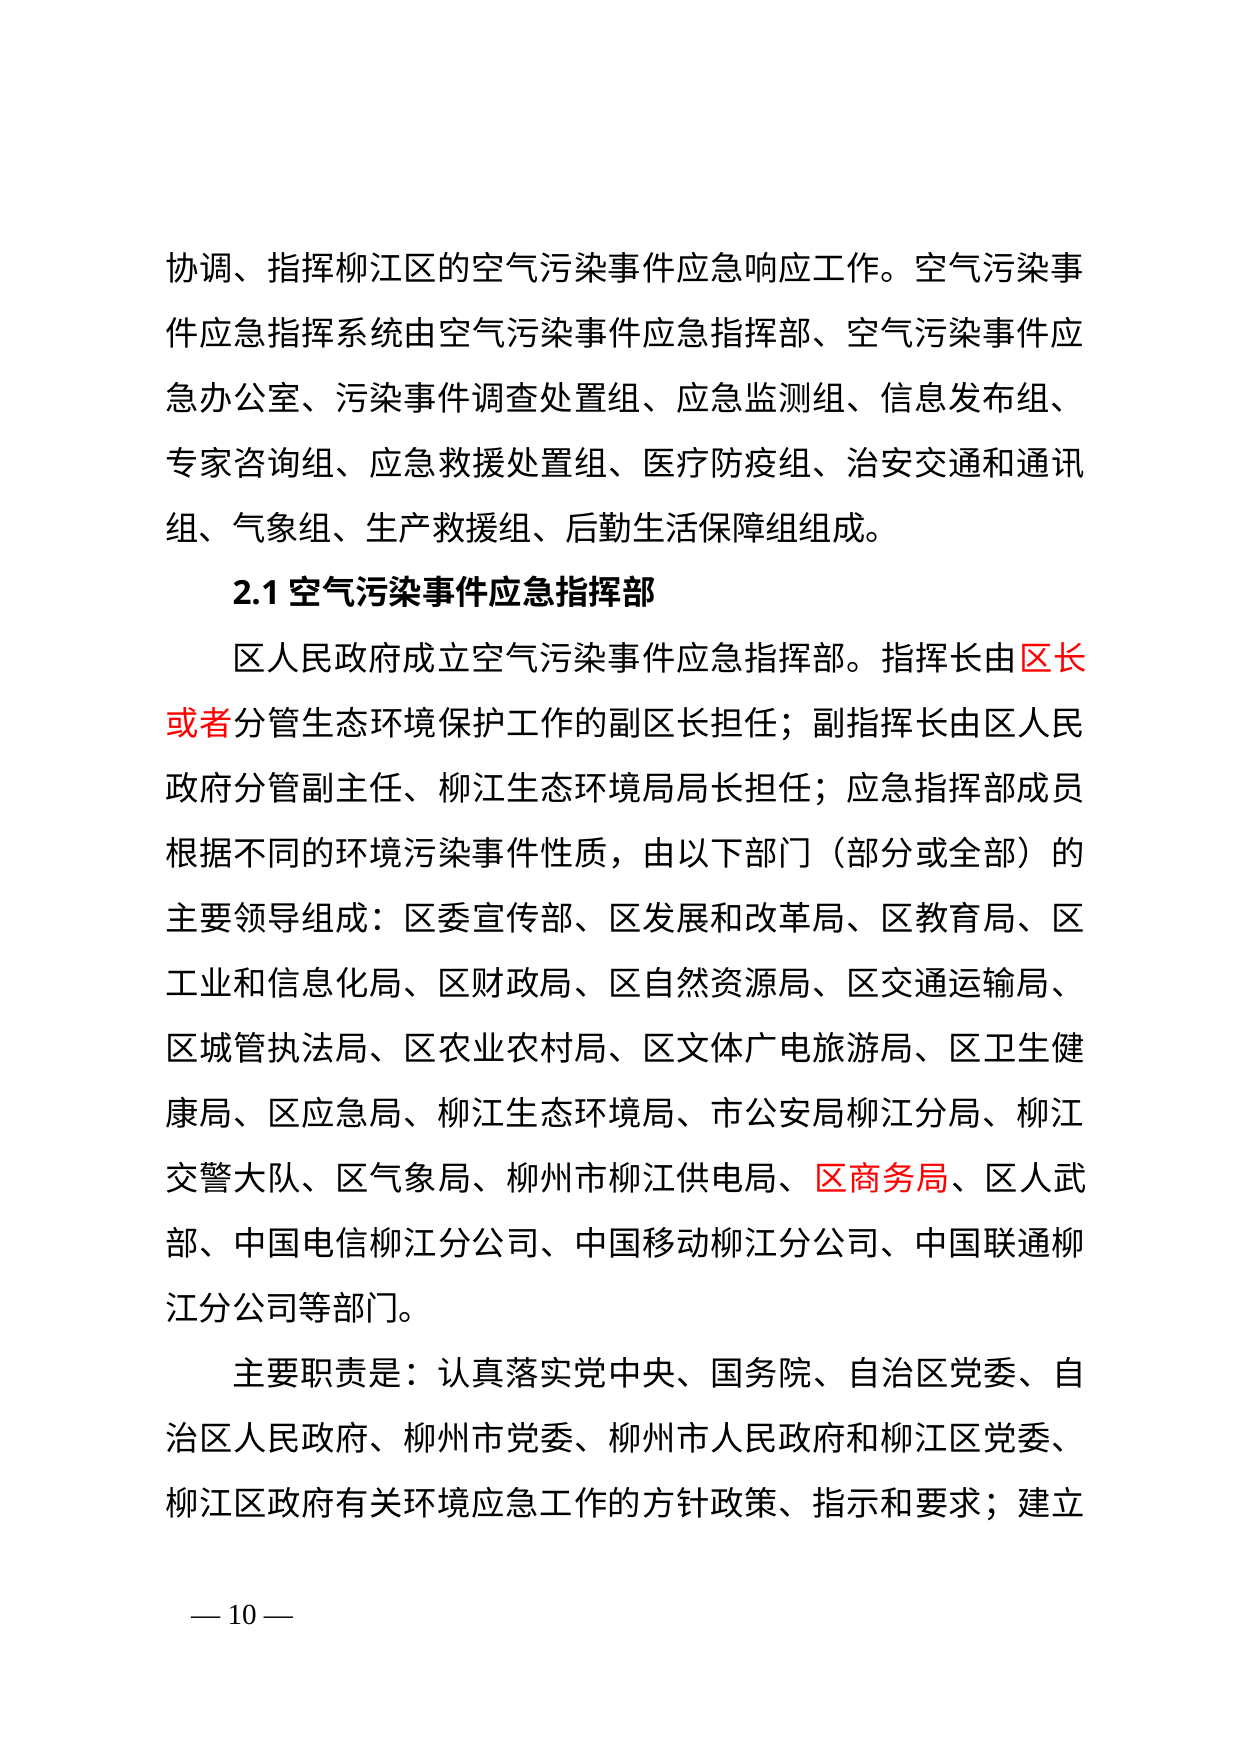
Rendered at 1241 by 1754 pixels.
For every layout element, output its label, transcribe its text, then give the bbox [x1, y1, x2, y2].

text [165, 233, 1087, 558]
text 2.1 空气污染事件应急指挥部 [165, 558, 1087, 623]
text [165, 1338, 1087, 1533]
text 区人民政府成立空气污染事件应急指挥部。指挥长由区长或者分管生态环境保护工作的副区长担任；副指挥长由区人民政府分管副主任、柳江生态环境局局长担任；应急指挥部成员根据不同的环境污染事件性质，由以下部门（部分或全部）的主要领导组成：区委宣传部、区发展和改革局、区教育局、区工业和信息化局、区财政局、区自然资源局、区交通运输局、区城管执法局、区农业农村局、区文体广电旅游局、区卫生健康局、区应急局、柳江生态环境局、市公安局柳江分局、柳江交警大队、区气象局、柳州市柳江供电局、区商务局、区人武部、中国电信柳江分公司、中国移动柳江分公司、中国联通柳江分公司等部门。 [165, 623, 1087, 1338]
